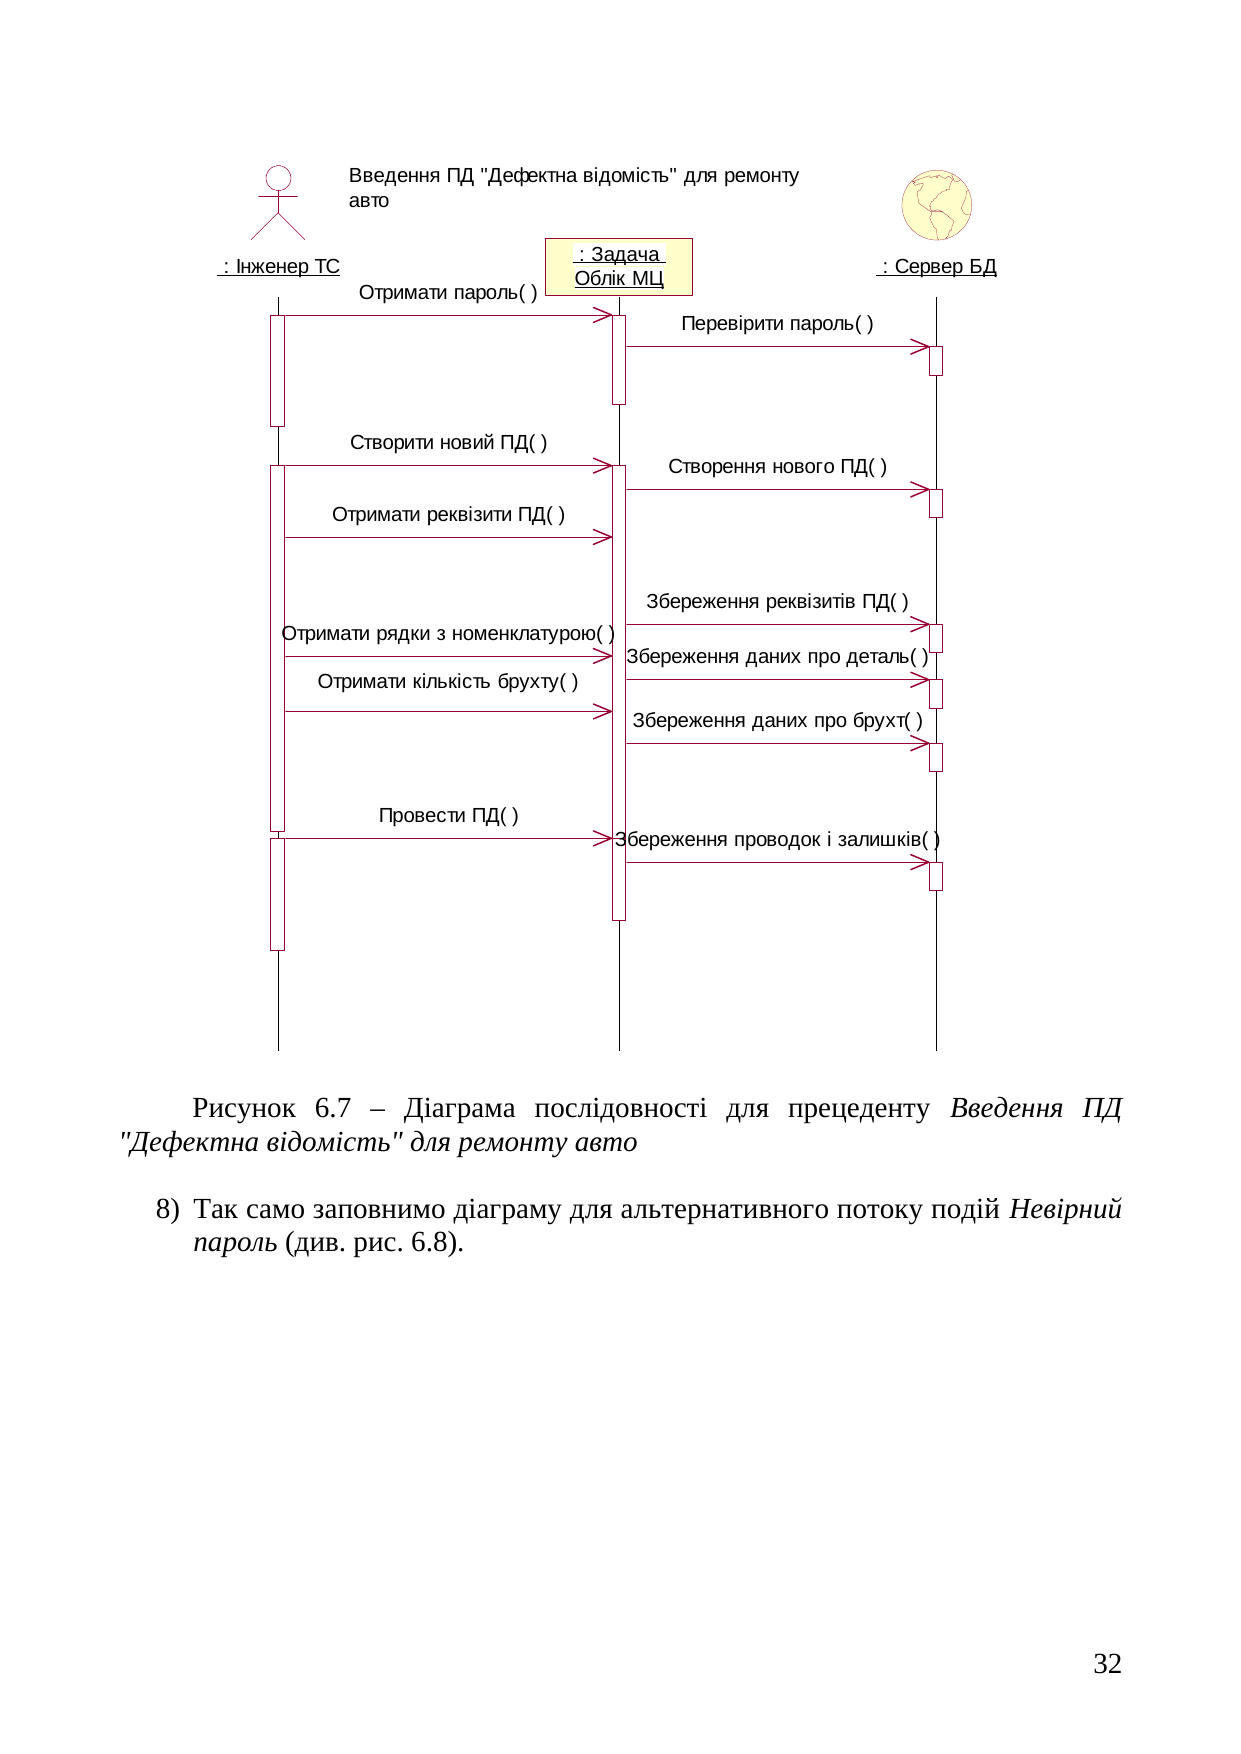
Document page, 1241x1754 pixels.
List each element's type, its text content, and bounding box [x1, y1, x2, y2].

text Рисунок 6.7 – Діаграма послідовності для прецеденту Введення ПД "Дефектна відомість" для ремонту авто [118, 1090, 1122, 1157]
list Так само заповнимо діаграму для альтернативного потоку подій Невірний пароль (див. рис. 6.8). [156, 1191, 1122, 1258]
